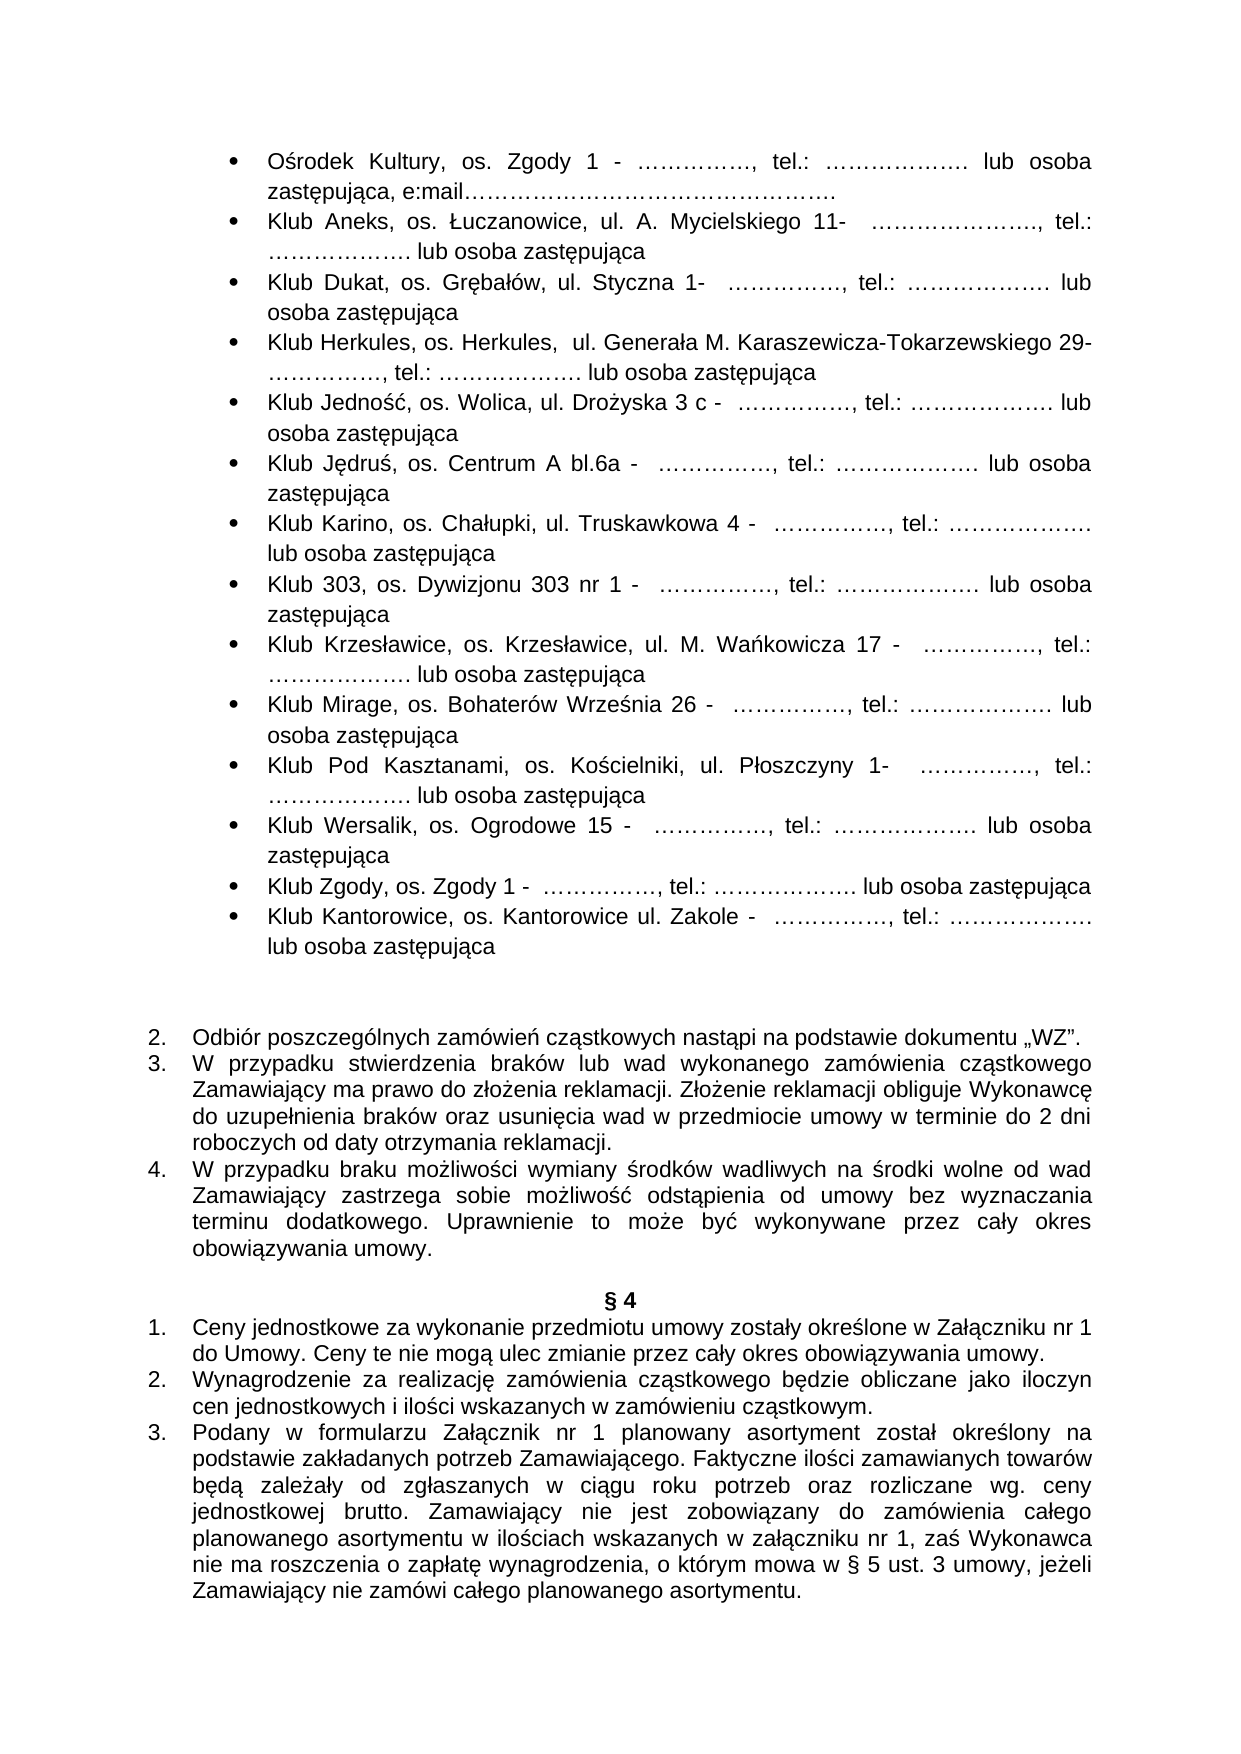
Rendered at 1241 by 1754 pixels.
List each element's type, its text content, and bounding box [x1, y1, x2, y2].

list Klub Kantorowice, os. Kantorowice ul. Zakole - ……………, tel.: ………………. lub osoba zastępująca [229, 903, 1092, 959]
list W przypadku stwierdzenia braków lub wad wykonanego zamówienia cząstkowego Zamawiający ma prawo do złożenia reklamacji. Złożenie reklamacji obliguje Wykonawcę do uzupełnienia braków oraz usunięcia wad w przedmiocie umowy w terminie do 2 dni roboczych od daty otrzymania reklamacji. [148, 1050, 1092, 1156]
text § 4 [148, 1287, 1092, 1314]
list W przypadku braku możliwości wymiany środków wadliwych na środki wolne od wad Zamawiający zastrzega sobie możliwość odstąpienia od umowy bez wyznaczania terminu dodatkowego. Uprawnienie to może być wykonywane przez cały okres obowiązywania umowy. [148, 1156, 1092, 1261]
list Klub Aneks, os. Łuczanowice, ul. A. Mycielskiego 11- …………………., tel.: ………………. lub osoba zastępująca [229, 208, 1092, 265]
list Klub Jedność, os. Wolica, ul. Drożyska 3 c - ……………, tel.: ………………. lub osoba zastępująca [229, 389, 1092, 446]
list Wynagrodzenie za realizację zamówienia cząstkowego będzie obliczane jako iloczyn cen jednostkowych i ilości wskazanych w zamówieniu cząstkowym. [148, 1366, 1092, 1419]
list Klub Krzesławice, os. Krzesławice, ul. M. Wańkowicza 17 - ……………, tel.: ………………. lub osoba zastępująca [229, 631, 1092, 688]
list Ceny jednostkowe za wykonanie przedmiotu umowy zostały określone w Załączniku nr 1 do Umowy. Ceny te nie mogą ulec zmianie przez cały okres obowiązywania umowy. [148, 1314, 1092, 1366]
list Klub Dukat, os. Grębałów, ul. Styczna 1- ……………, tel.: ………………. lub osoba zastępująca [229, 268, 1092, 325]
list Klub Karino, os. Chałupki, ul. Truskawkowa 4 - ……………, tel.: ………………. lub osoba zastępująca [229, 510, 1092, 567]
list Klub Pod Kasztanami, os. Kościelniki, ul. Płoszczyny 1- ……………, tel.: ………………. lub osoba zastępująca [229, 752, 1092, 808]
list Klub Jędruś, os. Centrum A bl.6a - ……………, tel.: ………………. lub osoba zastępująca [229, 450, 1092, 506]
list Ośrodek Kultury, os. Zgody 1 - ……………, tel.: ………………. lub osoba zastępująca, e:mail…………………………………………. [229, 148, 1092, 204]
list Podany w formularzu Załącznik nr 1 planowany asortyment został określony na podstawie zakładanych potrzeb Zamawiającego. Faktyczne ilości zamawianych towarów będą zależały od zgłaszanych w ciągu roku potrzeb oraz rozliczane wg. ceny jednostkowej brutto. Zamawiający nie jest zobowiązany do zamówienia całego planowanego asortymentu w ilościach wskazanych w załączniku nr 1, zaś Wykonawca nie ma roszczenia o zapłatę wynagrodzenia, o którym mowa w § 5 ust. 3 umowy, jeżeli Zamawiający nie zamówi całego planowanego asortymentu. [148, 1419, 1092, 1603]
list Klub Mirage, os. Bohaterów Września 26 - ……………, tel.: ………………. lub osoba zastępująca [229, 691, 1092, 748]
list Klub 303, os. Dywizjonu 303 nr 1 - ……………, tel.: ………………. lub osoba zastępująca [229, 571, 1092, 627]
list Odbiór poszczególnych zamówień cząstkowych nastąpi na podstawie dokumentu „WZ”. [148, 1024, 1092, 1050]
list Klub Herkules, os. Herkules, ul. Generała M. Karaszewicza-Tokarzewskiego 29- ……………, tel.: ………………. lub osoba zastępująca [229, 329, 1092, 386]
list Klub Zgody, os. Zgody 1 - ……………, tel.: ………………. lub osoba zastępująca [229, 873, 1092, 899]
list Klub Wersalik, os. Ogrodowe 15 - ……………, tel.: ………………. lub osoba zastępująca [229, 812, 1092, 869]
